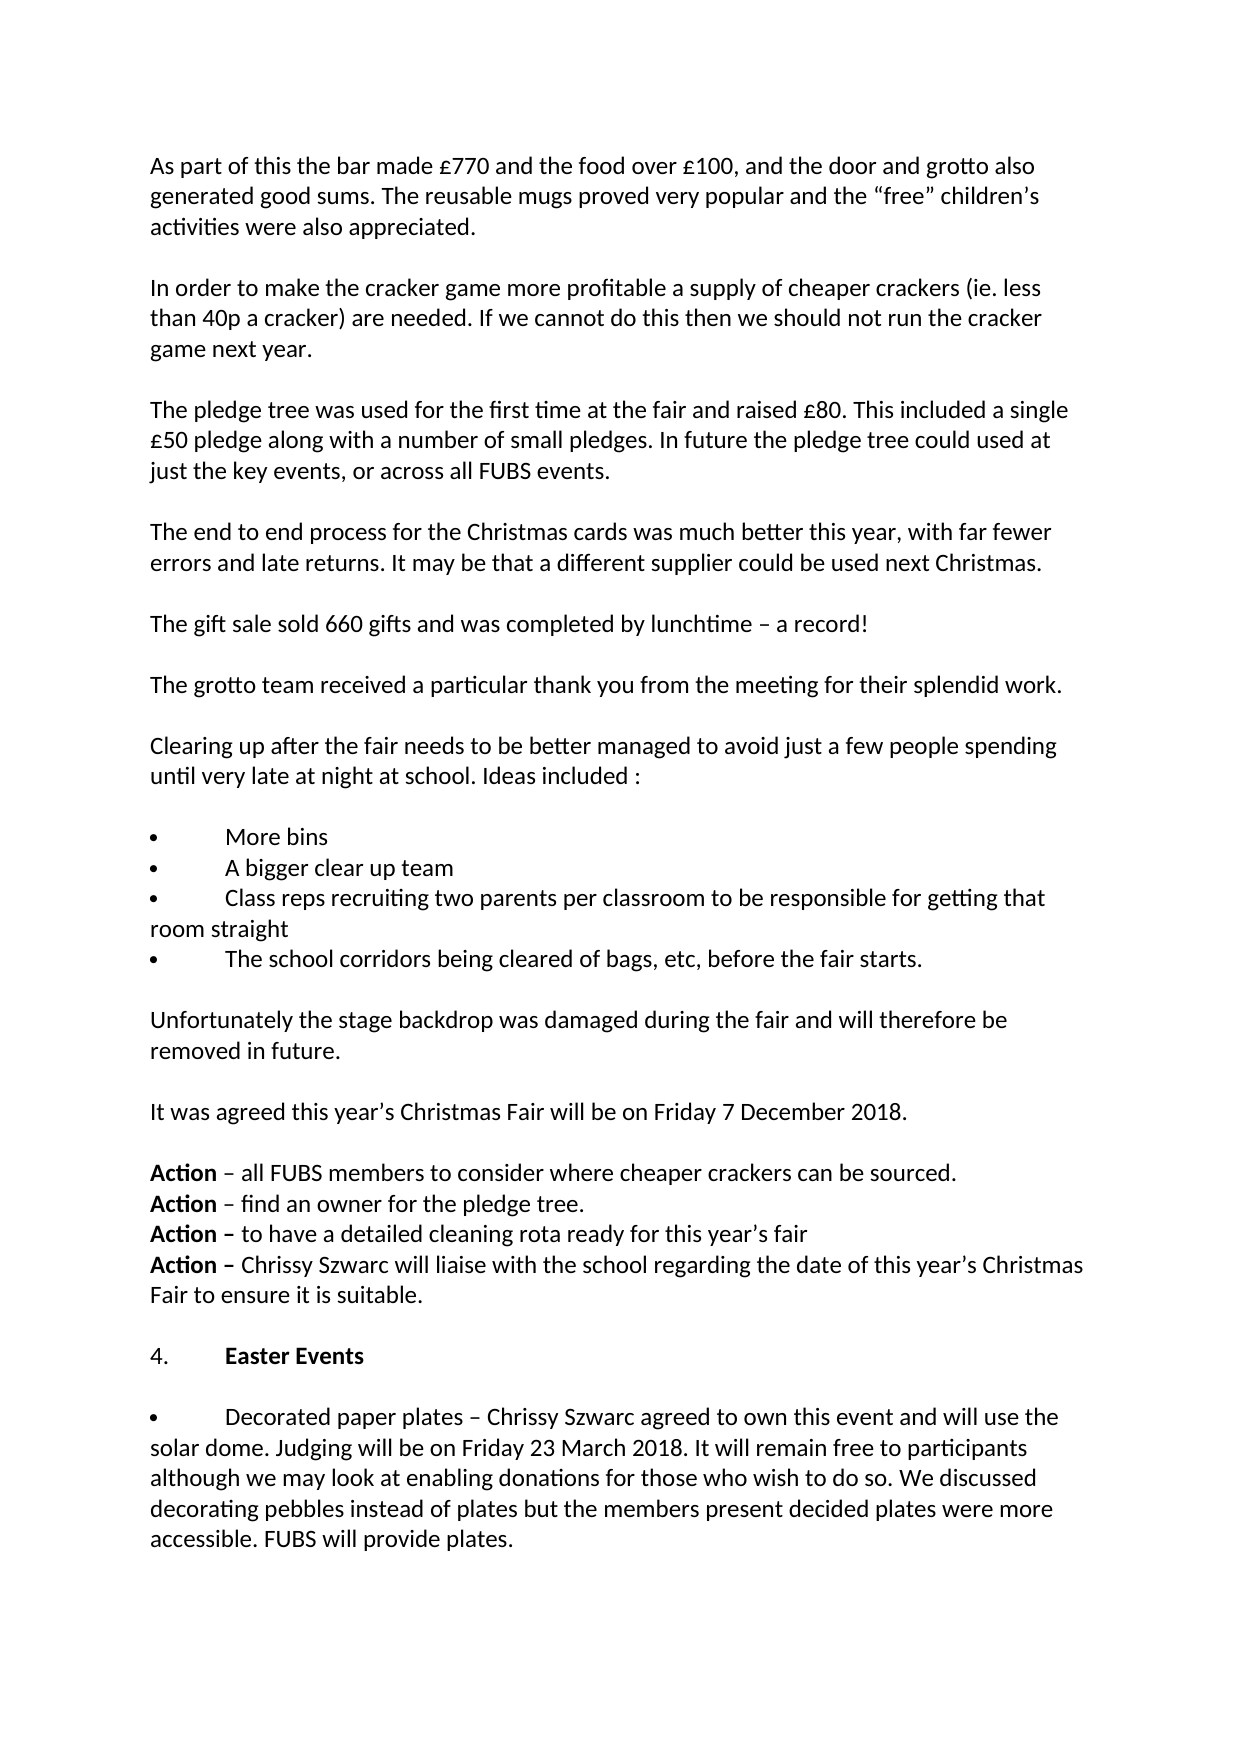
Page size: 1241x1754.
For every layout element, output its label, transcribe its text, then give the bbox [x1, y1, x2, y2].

text Unfortunately the stage backdrop was damaged during the fair and will therefore be removed in future. [150, 1004, 1090, 1066]
list Class reps recruiting two parents per classroom to be responsible for getting that room straight [150, 882, 1090, 943]
text Clearing up after the fair needs to be better managed to avoid just a few people spending until very late at night at school. Ideas included : [150, 730, 1090, 791]
list Easter Events [150, 1340, 1090, 1371]
text Action – all FUBS members to consider where cheaper crackers can be sourced. [150, 1157, 1090, 1188]
text Action – find an owner for the pledge tree. [150, 1188, 1090, 1218]
text As part of this the bar made £770 and the food over £100, and the door and grotto also generated good sums. The reusable mugs proved very popular and the “free” children’s activities were also appreciated. [150, 150, 1090, 242]
list A bigger clear up team [150, 852, 1090, 882]
text The end to end process for the Christmas cards was much better this year, with far fewer errors and late returns. It may be that a different supplier could be used next Christmas. [150, 516, 1090, 577]
list Decorated paper plates – Chrissy Szwarc agreed to own this event and will use the solar dome. Judging will be on Friday 23 March 2018. It will remain free to participants although we may look at enabling donations for those who wish to do so. We discussed decorating pebbles instead of plates but the members present decided plates were more accessible. FUBS will provide plates. [150, 1401, 1090, 1554]
list More bins [150, 821, 1090, 852]
text The pledge tree was used for the first time at the fair and raised £80. This included a single £50 pledge along with a number of small pledges. In future the pledge tree could used at just the key events, or across all FUBS events. [150, 394, 1090, 486]
text Action – to have a detailed cleaning rota ready for this year’s fair [150, 1218, 1090, 1249]
text It was agreed this year’s Christmas Fair will be on Friday 7 December 2018. [150, 1096, 1090, 1127]
text The gift sale sold 660 gifts and was completed by lunchtime – a record! [150, 608, 1090, 638]
text Action – Chrissy Szwarc will liaise with the school regarding the date of this year’s Christmas Fair to ensure it is suitable. [150, 1249, 1090, 1310]
list The school corridors being cleared of bags, etc, before the fair starts. [150, 943, 1090, 974]
text The grotto team received a particular thank you from the meeting for their splendid work. [150, 669, 1090, 699]
text In order to make the cracker game more profitable a supply of cheaper crackers (ie. less than 40p a cracker) are needed. If we cannot do this then we should not run the cracker game next year. [150, 272, 1090, 364]
